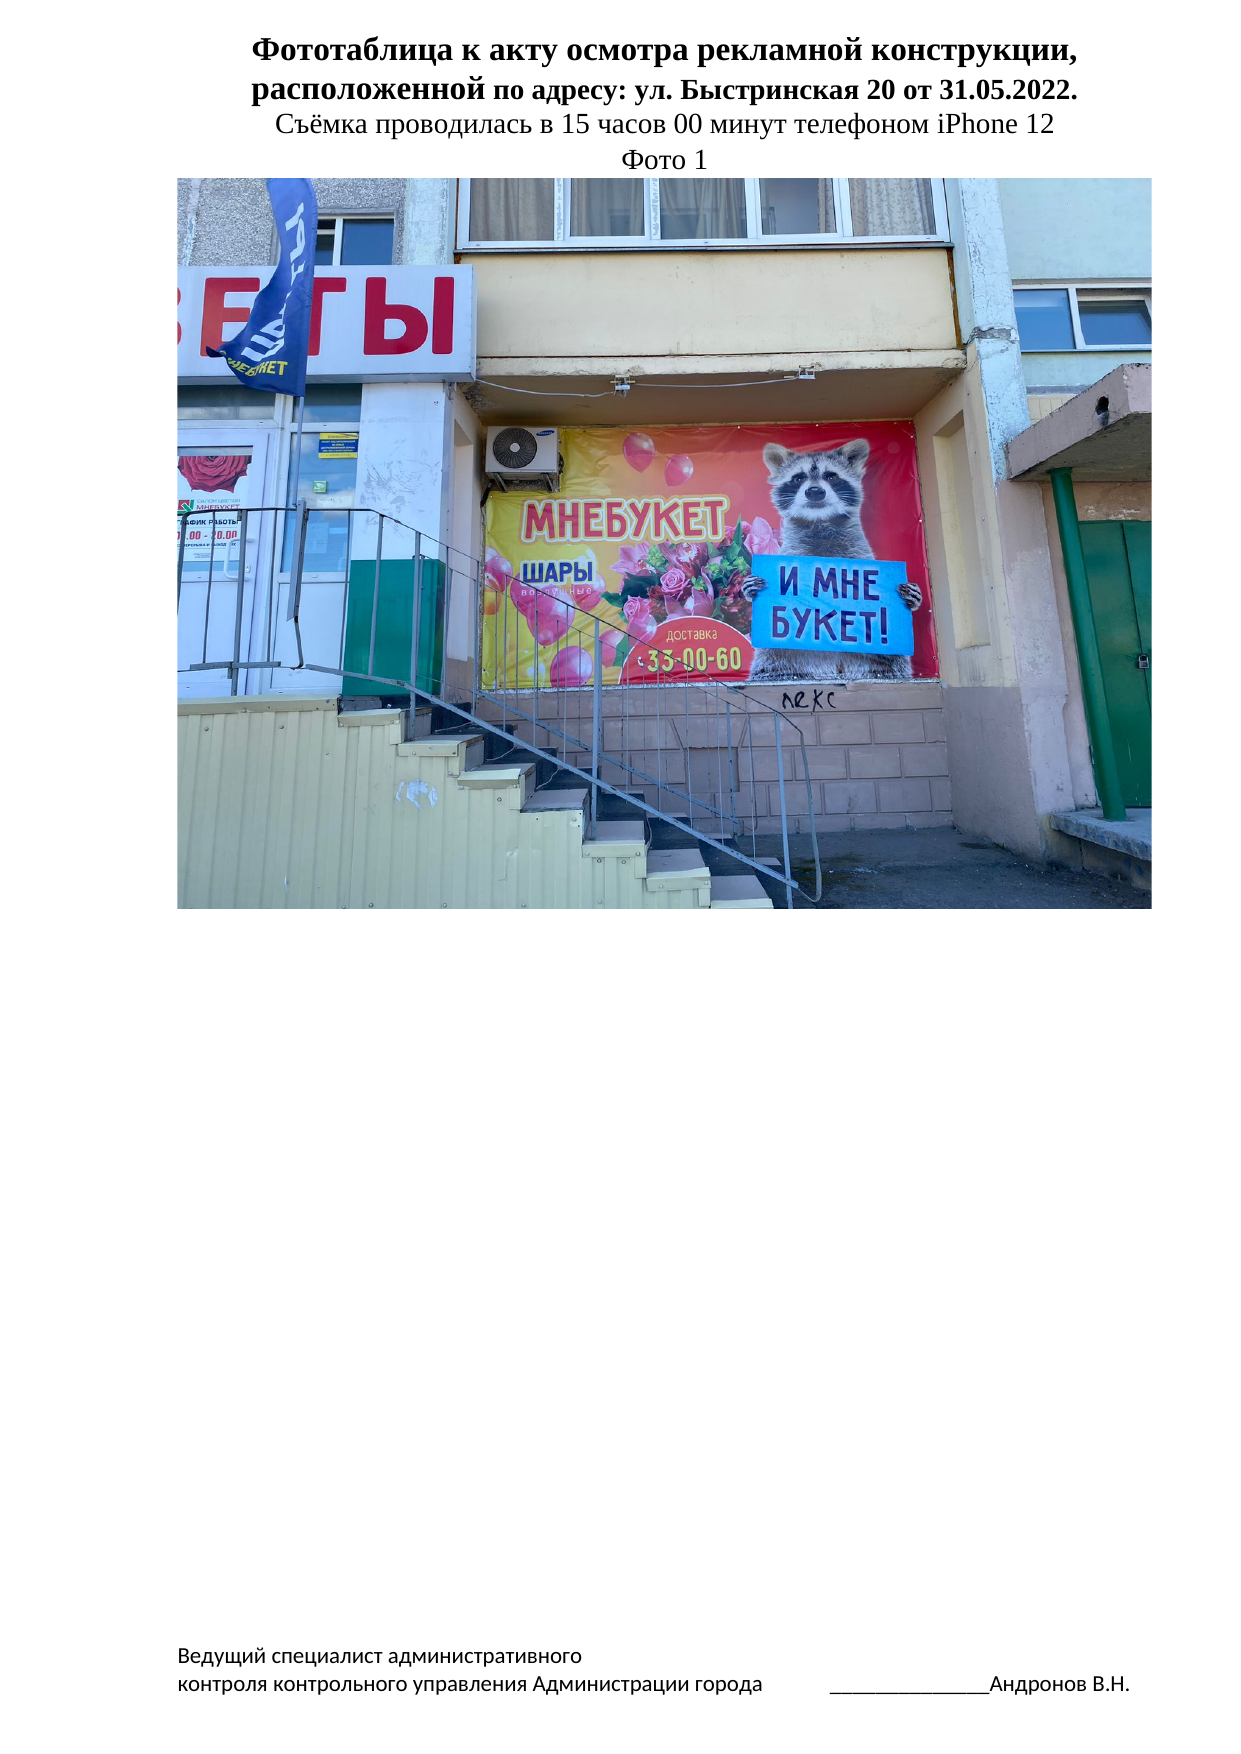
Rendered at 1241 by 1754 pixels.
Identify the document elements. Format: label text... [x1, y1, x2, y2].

picture [177, 178, 1152, 909]
text Фототаблица к акту осмотра рекламной конструкции, расположенной по адресу: ул. Быстринская 20 от 31.05.2022. [177, 29, 1152, 106]
text Фото 1 [177, 142, 1152, 178]
text Съёмка проводилась в 15 часов 00 минут телефоном iPhone 12 [177, 106, 1152, 140]
